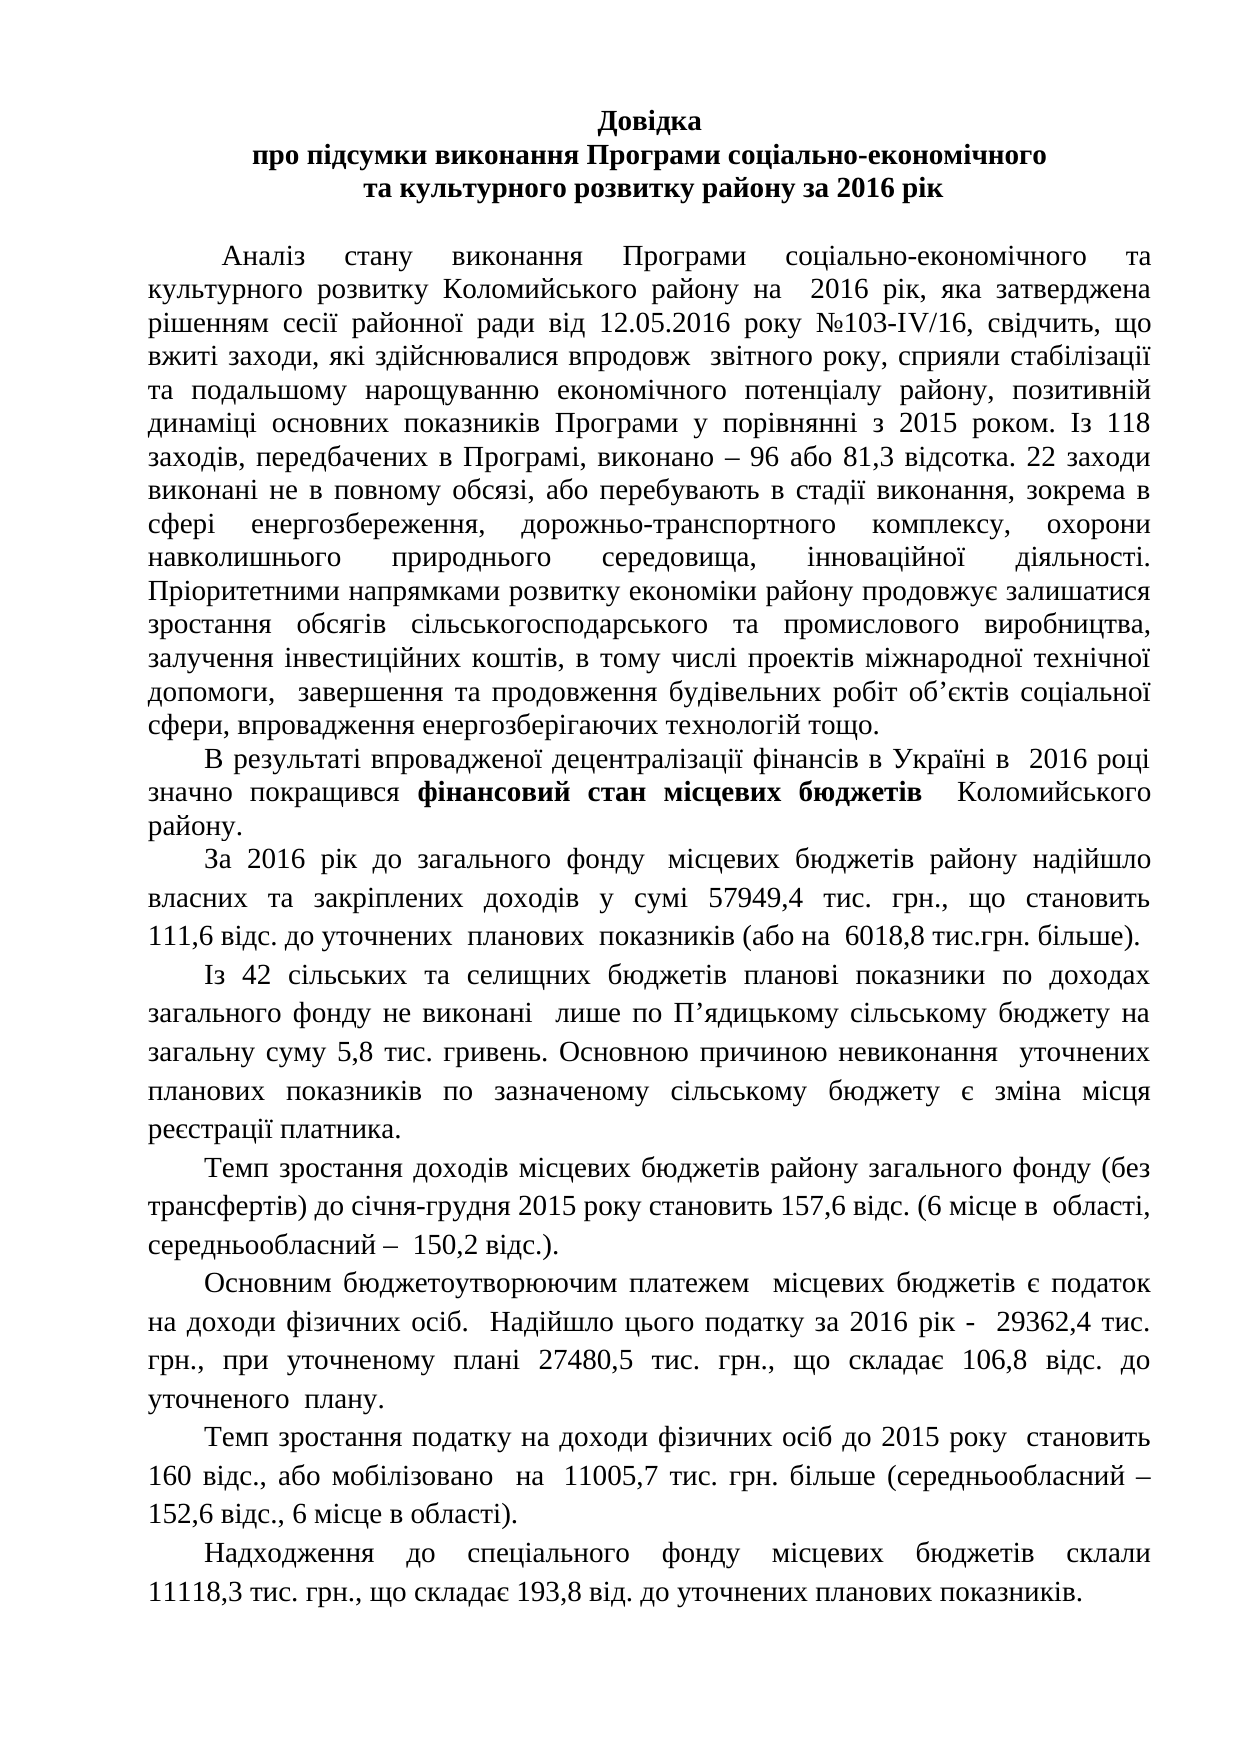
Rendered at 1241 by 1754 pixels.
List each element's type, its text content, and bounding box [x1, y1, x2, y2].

text Темп зростання доходів місцевих бюджетів району загального фонду (без трансфертів) до січня-грудня 2015 року становить 157,6 відс. (6 місце в області, середньообласний – 150,2 відс.). [148, 1150, 1152, 1188]
text За 2016 рік до загального фонду місцевих бюджетів району надійшло власних та закріплених доходів у сумі 57949,4 тис. грн., що становить 111,6 відс. до уточнених планових показників (або на 6018,8 тис.грн. більше). [148, 841, 1152, 880]
text Надходження до спеціального фонду місцевих бюджетів склали 11118,3 тис. грн., що складає 193,8 від. до уточнених планових показників. [148, 1535, 1152, 1607]
text За 2016 рік до загального фонду місцевих бюджетів району надійшло власних та закріплених доходів у сумі 57949,4 тис. грн., що становить 111,6 відс. до уточнених планових показників (або на 6018,8 тис.грн. більше). [148, 913, 1152, 952]
text Темп зростання податку на доходи фізичних осіб до 2015 року становить 160 відс., або мобілізовано на 11005,7 тис. грн. більше (середньообласний – 152,6 відс., 6 місце в області). [148, 1492, 1152, 1530]
text Довідка [148, 103, 1152, 137]
text Темп зростання податку на доходи фізичних осіб до 2015 року становить 160 відс., або мобілізовано на 11005,7 тис. грн. більше (середньообласний – 152,6 відс., 6 місце в області). [148, 1419, 1152, 1458]
text Аналіз стану виконання Програми соціально-економічного та культурного розвитку Коломийського району на 2016 рік, яка затверджена рішенням сесії районної ради від 12.05.2016 року №103-ІV/16, свідчить, що вжиті заходи, які здійснювалися впродовж звітного року, сприяли стабілізації та подальшому нарощуванню економічного потенціалу району, позитивній динаміці основних показників Програми у порівнянні з 2015 роком. Із 118 заходів, передбачених в Програмі, виконано – 96 або 81,3 відсотка. 22 заходи виконані не в повному обсязі, або перебувають в стадії виконання, зокрема в сфері енергозбереження, дорожньо-транспортного комплексу, охорони навколишнього природнього середовища, інноваційної діяльності. Пріоритетними напрямками розвитку економіки району продовжує залишатися зростання обсягів сільськогосподарського та промислового виробництва, залучення інвестиційних коштів, в тому числі проектів міжнародної технічної допомоги, завершення та продовження будівельних робіт об’єктів соціальної сфери, впровадження енергозберігаючих технологій тощо. [148, 238, 1152, 741]
text В результаті впровадженої децентралізації фінансів в Україні в 2016 році значно покращився фінансовий стан місцевих бюджетів Коломийського району. [148, 741, 1152, 841]
text Основним бюджетоутворюючим платежем місцевих бюджетів є податок на доходи фізичних осіб. Надійшло цього податку за 2016 рік - 29362,4 тис. грн., при уточненому плані 27480,5 тис. грн., що складає 106,8 відс. до уточненого плану. [148, 1265, 1152, 1304]
text про підсумки виконання Програми соціально-економічного [148, 137, 1152, 171]
text та культурного розвитку району за 2016 рік [148, 171, 1152, 204]
text Основним бюджетоутворюючим платежем місцевих бюджетів є податок на доходи фізичних осіб. Надійшло цього податку за 2016 рік - 29362,4 тис. грн., при уточненому плані 27480,5 тис. грн., що складає 106,8 відс. до уточненого плану. [148, 1376, 1152, 1414]
text Із 42 сільських та селищних бюджетів планові показники по доходах загального фонду не виконані лише по П’ядицькому сільському бюджету на загальну суму 5,8 тис. гривень. Основною причиною невиконання уточнених планових показників по зазначеному сільському бюджету є зміна місця реєстрації платника. [148, 957, 1152, 1145]
text Темп зростання доходів місцевих бюджетів району загального фонду (без трансфертів) до січня-грудня 2015 року становить 157,6 відс. (6 місце в області, середньообласний – 150,2 відс.). [148, 1222, 1152, 1260]
